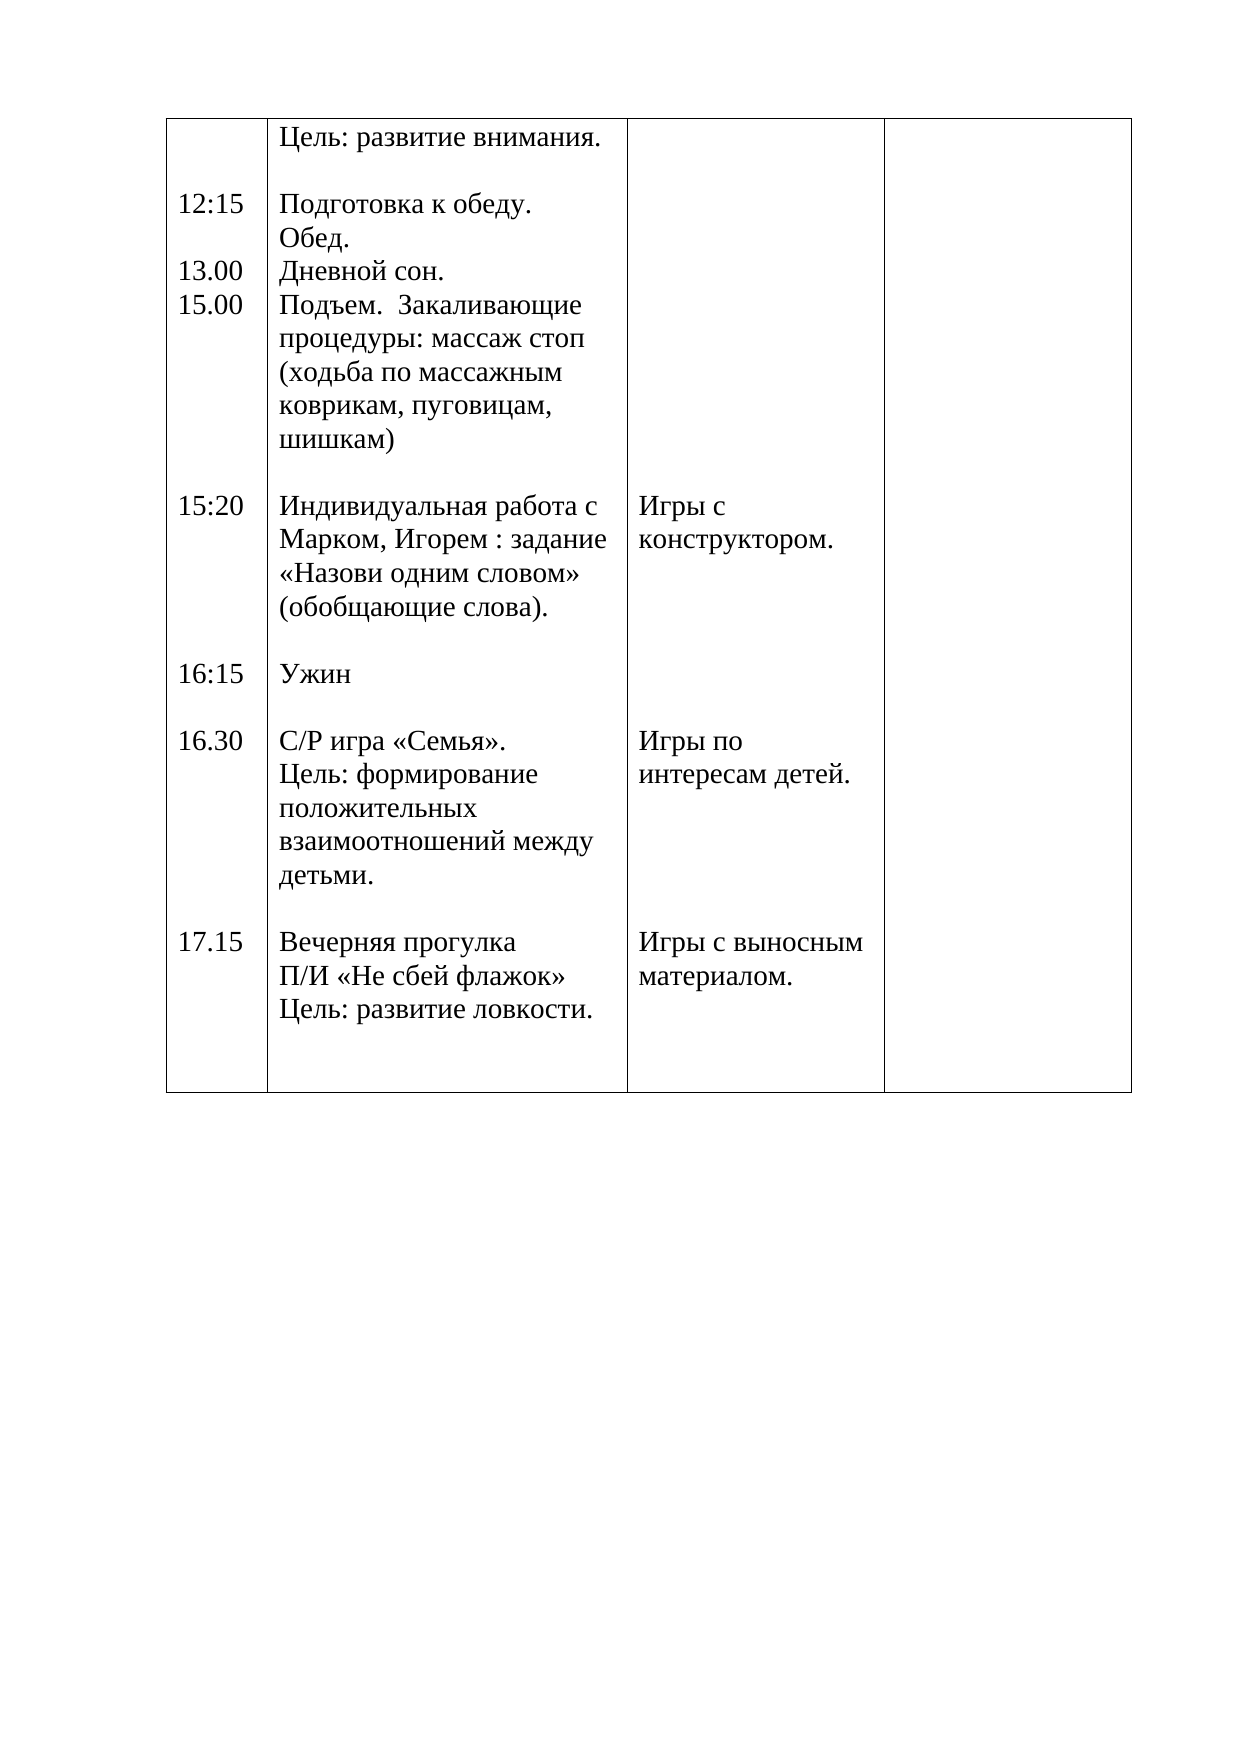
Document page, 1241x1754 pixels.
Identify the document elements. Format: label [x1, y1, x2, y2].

table_cell [628, 119, 884, 1092]
table_cell [268, 119, 627, 1092]
table_cell [167, 119, 267, 1092]
table_cell [885, 119, 1131, 1092]
